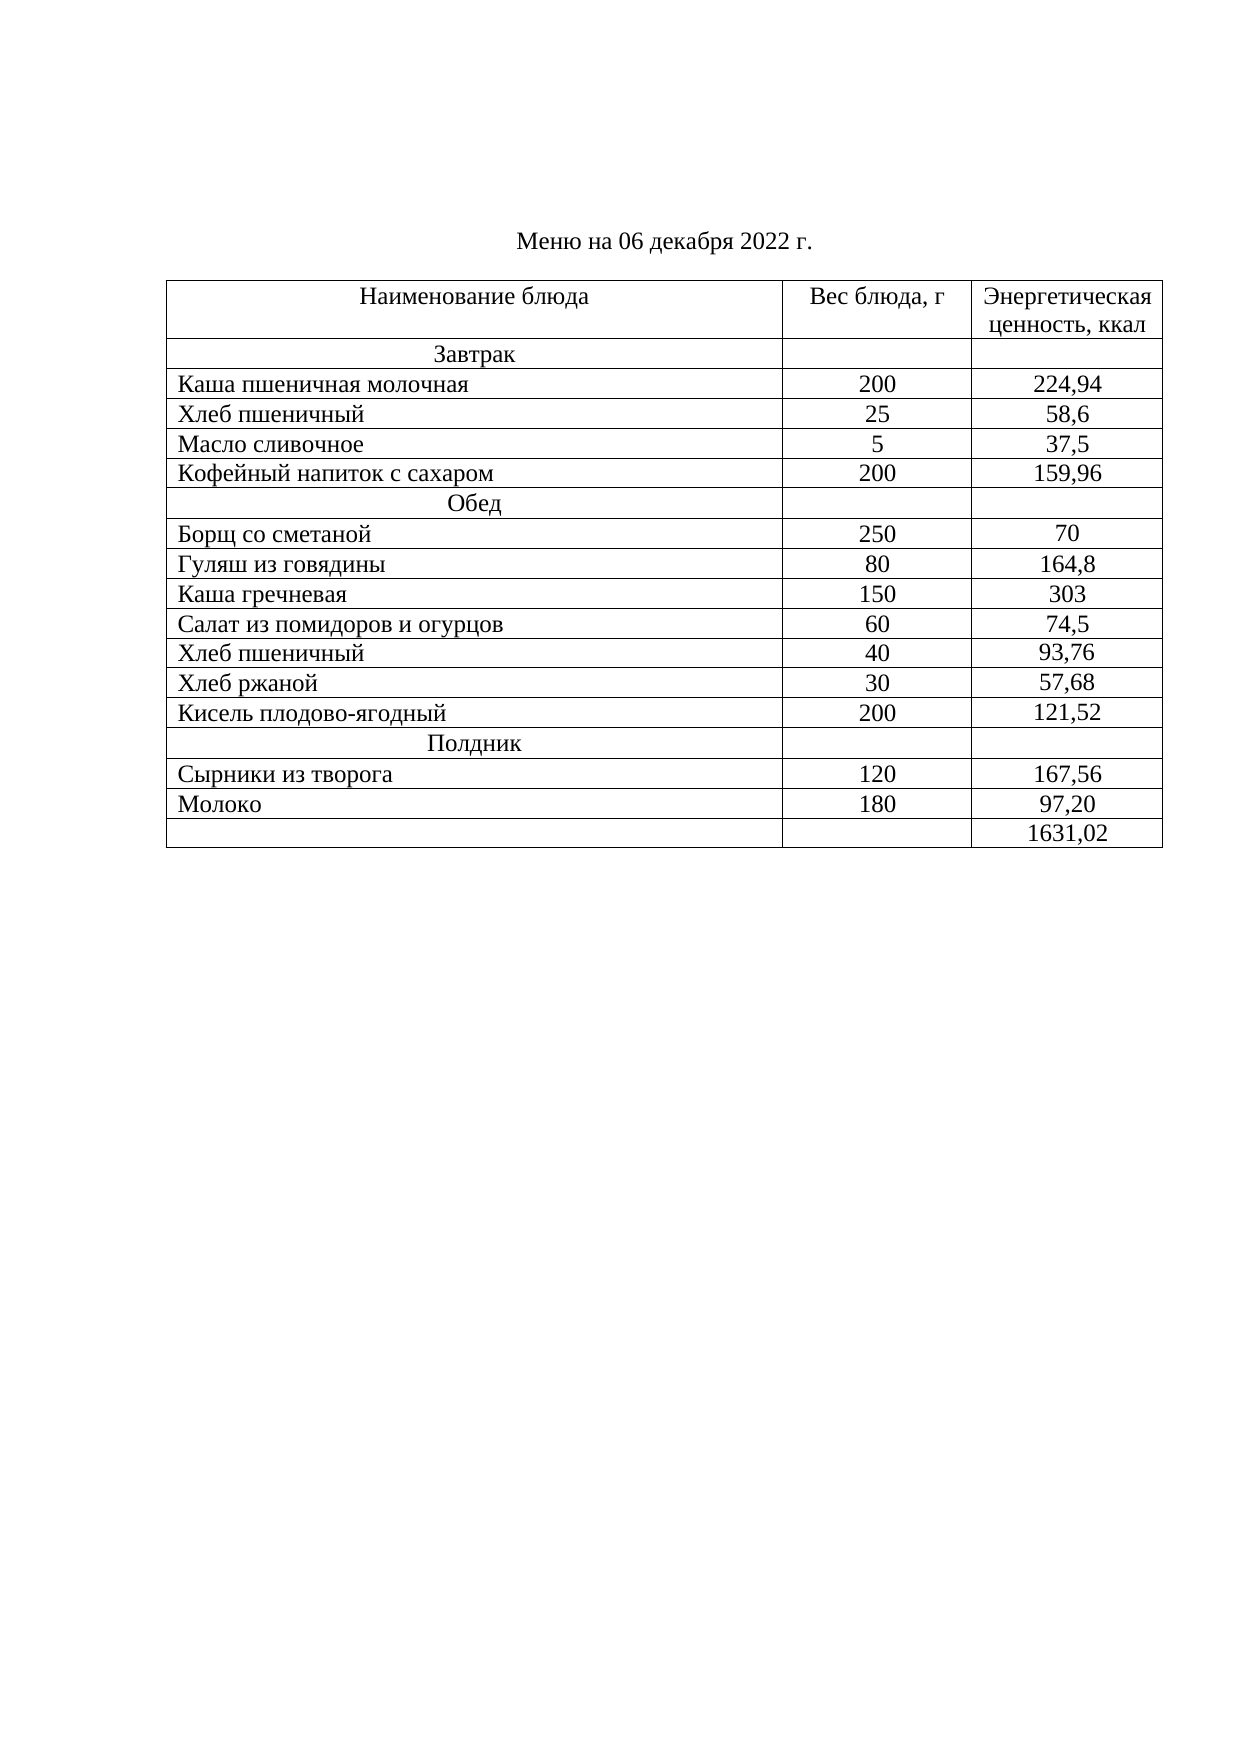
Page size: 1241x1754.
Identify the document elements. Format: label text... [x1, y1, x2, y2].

table_cell Масло сливочное [167, 429, 782, 457]
table_cell 1631,02 [972, 819, 1162, 847]
table_cell [972, 639, 1162, 667]
table_cell Завтрак [167, 339, 782, 368]
table_cell 80 [783, 549, 971, 578]
table_cell [783, 339, 971, 368]
table_cell Кисель плодово-ягодный [167, 698, 782, 727]
table_cell 60 [783, 609, 971, 637]
table_cell 164,8 [972, 549, 1162, 578]
table_cell [972, 728, 1162, 758]
table_cell 303 [972, 579, 1162, 608]
table_cell Сырники из творога [167, 759, 782, 788]
table_cell 120 [783, 759, 971, 788]
table_cell Молоко [167, 789, 782, 817]
table_cell Хлеб пшеничный [167, 639, 782, 667]
table_cell [972, 698, 1162, 727]
table_cell Кофейный напиток с сахаром [167, 459, 782, 487]
table_cell [783, 488, 971, 518]
table_cell 5 [783, 429, 971, 457]
table_cell 200 [783, 459, 971, 487]
text Меню на 06 декабря 2022 г. [177, 226, 1152, 254]
table_cell 224,94 [972, 369, 1162, 398]
table_cell [783, 728, 971, 758]
table_cell Хлеб ржаной [167, 668, 782, 697]
table_cell 200 [783, 369, 971, 398]
table_cell 58,6 [972, 399, 1162, 428]
table_cell 159,96 [972, 459, 1162, 487]
table_header Вес блюда, г [783, 281, 971, 338]
table_cell 167,56 [972, 759, 1162, 788]
table_cell Борщ со сметаной [167, 519, 782, 548]
table_cell [972, 339, 1162, 368]
table_cell Каша пшеничная молочная [167, 369, 782, 398]
table_cell Обед [167, 488, 782, 518]
table_cell 40 [783, 639, 971, 667]
table_cell [972, 668, 1162, 697]
table_cell 97,20 [972, 789, 1162, 817]
table_cell 200 [783, 698, 971, 727]
table_cell [972, 488, 1162, 518]
table_cell 30 [783, 668, 971, 697]
table_header Энергетическая ценность, ккал [972, 281, 1162, 338]
table_header Наименование блюда [167, 281, 782, 338]
table_cell 37,5 [972, 429, 1162, 457]
table_cell 250 [783, 519, 971, 548]
table_cell Салат из помидоров и огурцов [167, 609, 782, 637]
table_cell 74,5 [972, 609, 1162, 637]
table_cell 150 [783, 579, 971, 608]
table_cell [167, 819, 782, 847]
table_cell Каша гречневая [167, 579, 782, 608]
table_cell [783, 819, 971, 847]
table_cell 180 [783, 789, 971, 817]
table_cell Полдник [167, 728, 782, 758]
table_cell 25 [783, 399, 971, 428]
table_cell Гуляш из говядины [167, 549, 782, 578]
table_cell Хлеб пшеничный [167, 399, 782, 428]
table_cell [972, 519, 1162, 548]
